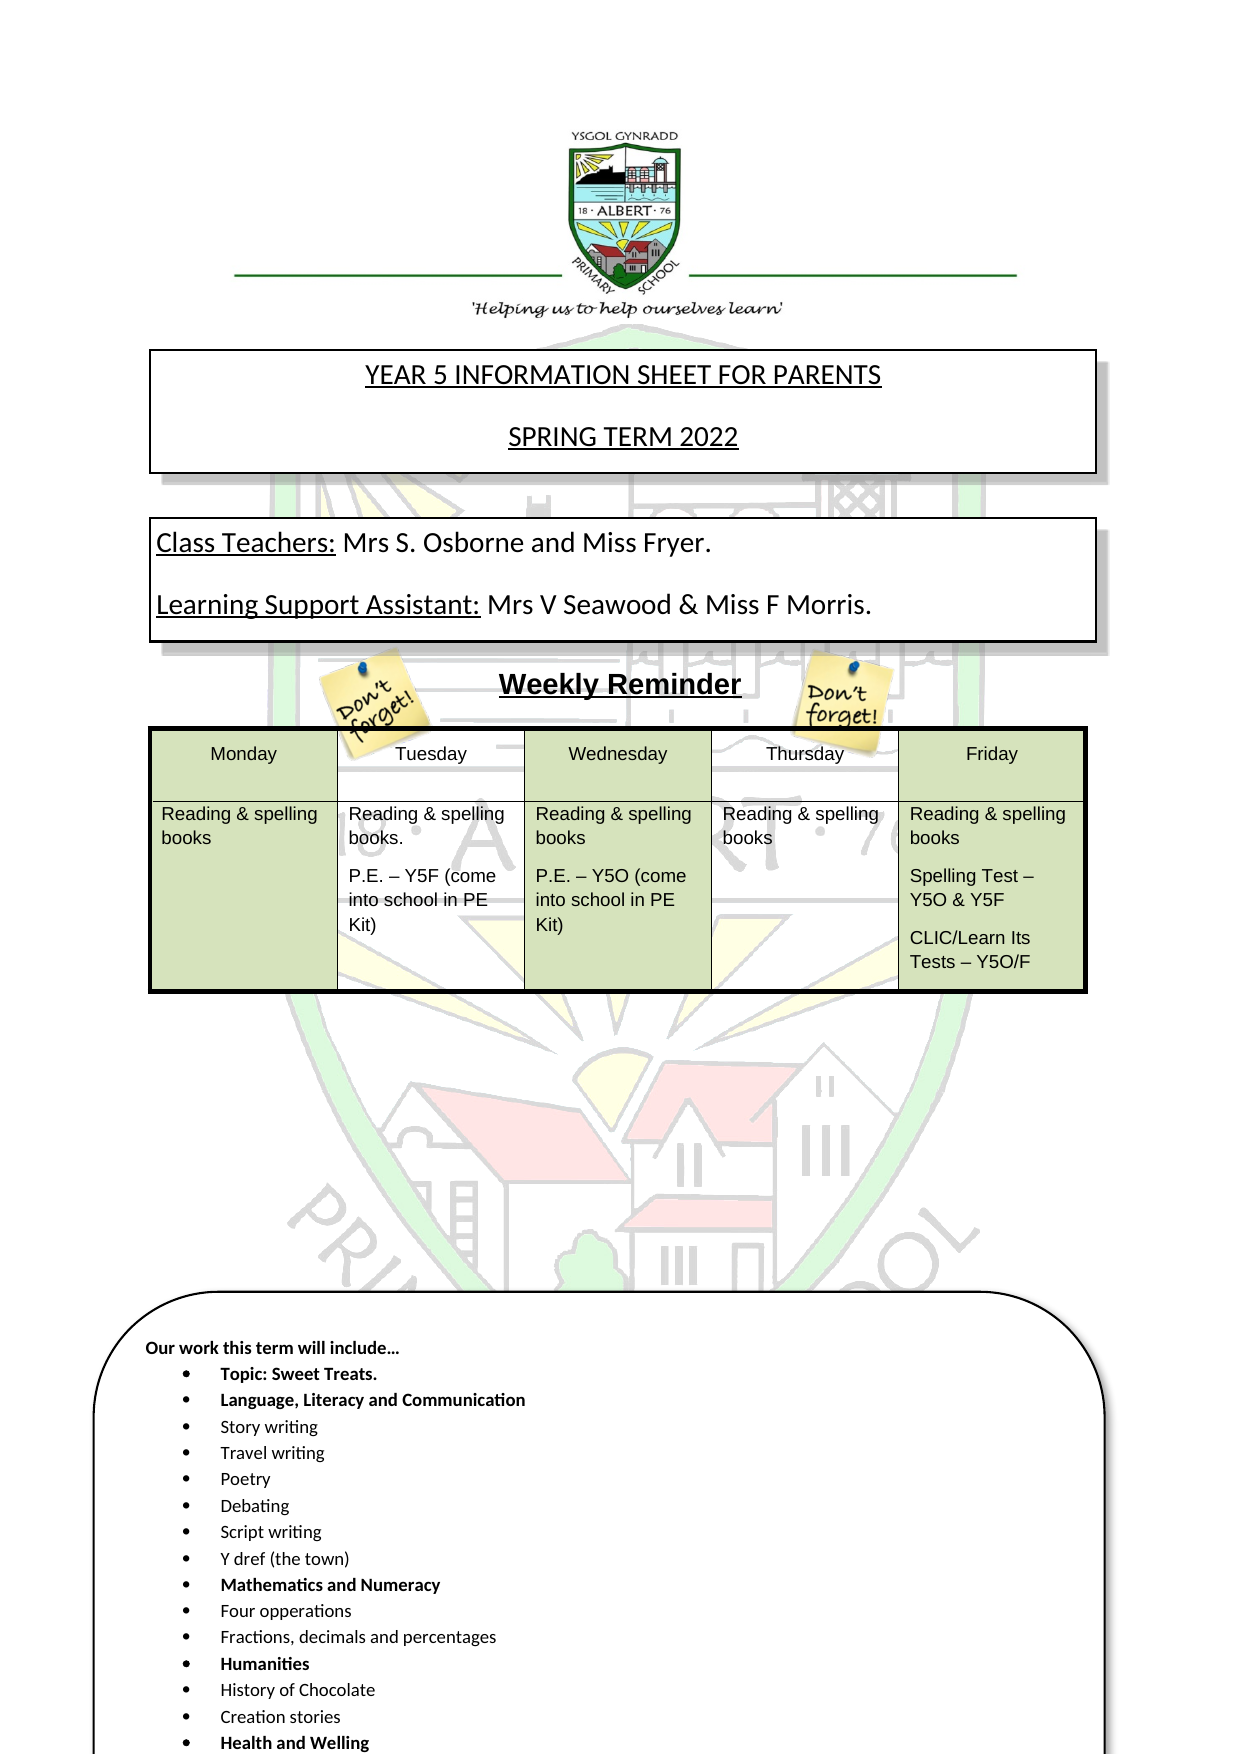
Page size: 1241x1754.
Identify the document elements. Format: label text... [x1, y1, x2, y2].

table_cell Reading & spelling books [712, 802, 898, 989]
picture [326, 656, 419, 667]
table_header Wednesday [525, 731, 711, 801]
text Weekly Reminder [150, 667, 1090, 700]
table_cell Reading & spelling books Spelling Test – Y5O & Y5F CLIC/Learn Its Tests – Y5O/F [899, 802, 1083, 989]
picture [208, 101, 1032, 324]
picture [800, 656, 900, 667]
table_header Monday [152, 731, 337, 801]
table_header Friday [899, 731, 1083, 801]
table_header Tuesday [338, 731, 524, 801]
table_cell Reading & spelling books P.E. – Y5O (come into school in PE Kit) [525, 802, 711, 989]
picture [319, 700, 440, 726]
picture [782, 700, 900, 726]
table_header Thursday [712, 731, 898, 801]
table_cell Reading & spelling books. P.E. – Y5F (come into school in PE Kit) [338, 802, 524, 989]
table_cell Reading & spelling books [152, 802, 337, 989]
